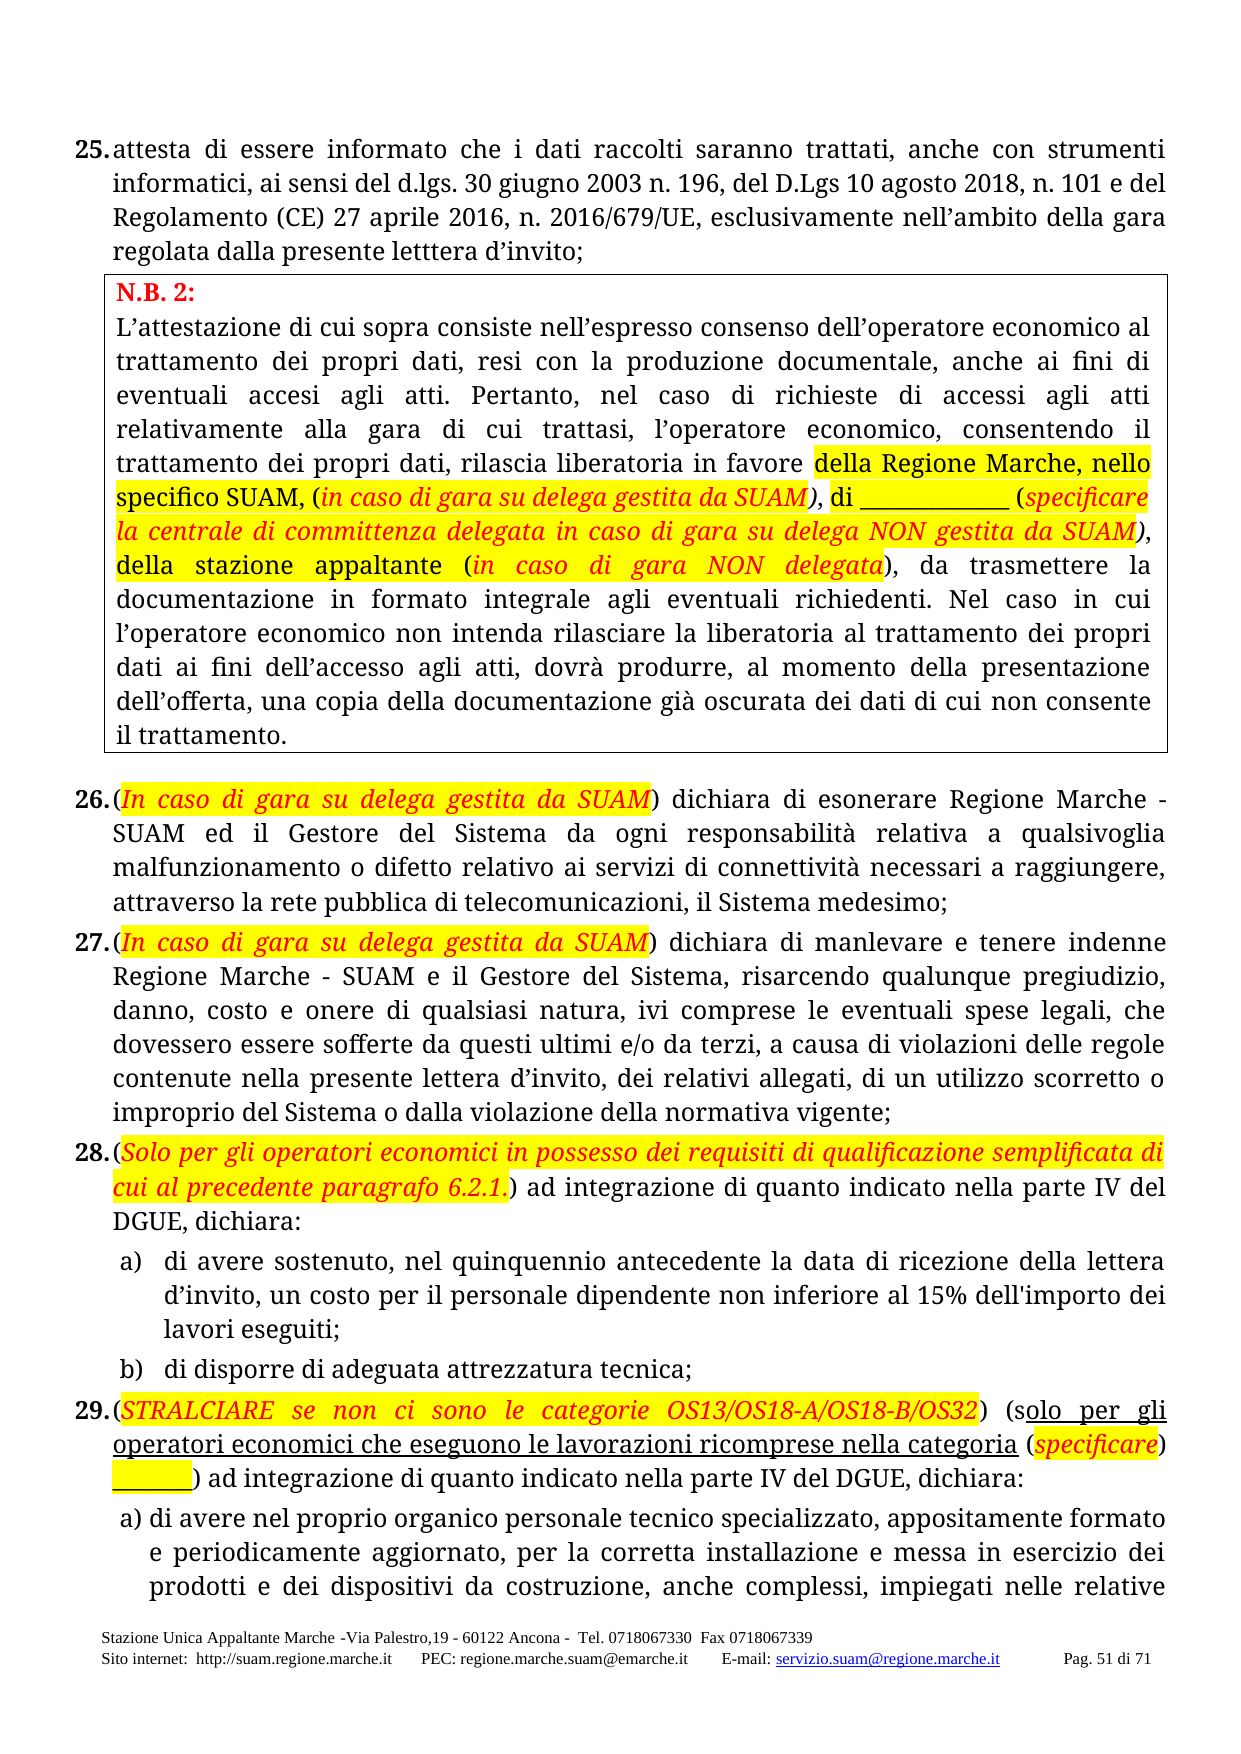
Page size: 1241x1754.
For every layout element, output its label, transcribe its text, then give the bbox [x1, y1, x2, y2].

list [119, 1501, 1167, 1603]
list di avere sostenuto, nel quinquennio antecedente la data di ricezione della lettera d’invito, un costo per il personale dipendente non inferiore al 15% dell'importo dei lavori eseguiti; [119, 1243, 1167, 1346]
list (Solo per gli operatori economici in possesso dei requisiti di qualificazione semplificata di cui al precedente paragrafo 6.2.1.) ad integrazione di quanto indicato nella parte IV del DGUE, dichiara: [75, 1135, 1167, 1237]
list (In caso di gara su delega gestita da SUAM) dichiara di esonerare Regione Marche - SUAM ed il Gestore del Sistema da ogni responsabilità relativa a qualsivoglia malfunzionamento o difetto relativo ai servizi di connettività necessari a raggiungere, attraverso la rete pubblica di telecomunicazioni, il Sistema medesimo; [75, 782, 1167, 918]
list attesta di essere informato che i dati raccolti saranno trattati, anche con strumenti informatici, ai sensi del d.lgs. 30 giugno 2003 n. 196, del D.Lgs 10 agosto 2018, n. 101 e del Regolamento (CE) 27 aprile 2016, n. 2016/679/UE, esclusivamente nell’ambito della gara regolata dalla presente letttera d’invito; [75, 132, 1167, 268]
table_header N.B. 2: L’attestazione di cui sopra consiste nell’espresso consenso dell’operatore economico al trattamento dei propri dati, resi con la produzione documentale, anche ai fini di eventuali accesi agli atti. Pertanto, nel caso di richieste di accessi agli atti relativamente alla gara di cui trattasi, l’operatore economico, consentendo il trattamento dei propri dati, rilascia liberatoria in favore della Regione Marche, nello specifico SUAM, (in caso di gara su delega gestita da SUAM), di _____________ (specificare la centrale di committenza delegata in caso di gara su delega NON gestita da SUAM), della stazione appaltante (in caso di gara NON delegata), da trasmettere la documentazione in formato integrale agli eventuali richiedenti. Nel caso in cui l’operatore economico non intenda rilasciare la liberatoria al trattamento dei propri dati ai fini dell’accesso agli atti, dovrà produrre, al momento della presentazione dell’offerta, una copia della documentazione già oscurata dei dati di cui non consente il trattamento. [105, 275, 1167, 752]
list di disporre di adeguata attrezzatura tecnica; [119, 1352, 1167, 1386]
list (STRALCIARE se non ci sono le categorie OS13/OS18-A/OS18-B/OS32) (solo per gli operatori economici che eseguono le lavorazioni ricomprese nella categoria (specificare) _______) ad integrazione di quanto indicato nella parte IV del DGUE, dichiara: [75, 1392, 1167, 1494]
list (In caso di gara su delega gestita da SUAM) dichiara di manlevare e tenere indenne Regione Marche - SUAM e il Gestore del Sistema, risarcendo qualunque pregiudizio, danno, costo e onere di qualsiasi natura, ivi comprese le eventuali spese legali, che dovessero essere sofferte da questi ultimi e/o da terzi, a causa di violazioni delle regole contenute nella presente lettera d’invito, dei relativi allegati, di un utilizzo scorretto o improprio del Sistema o dalla violazione della normativa vigente; [75, 924, 1167, 1129]
